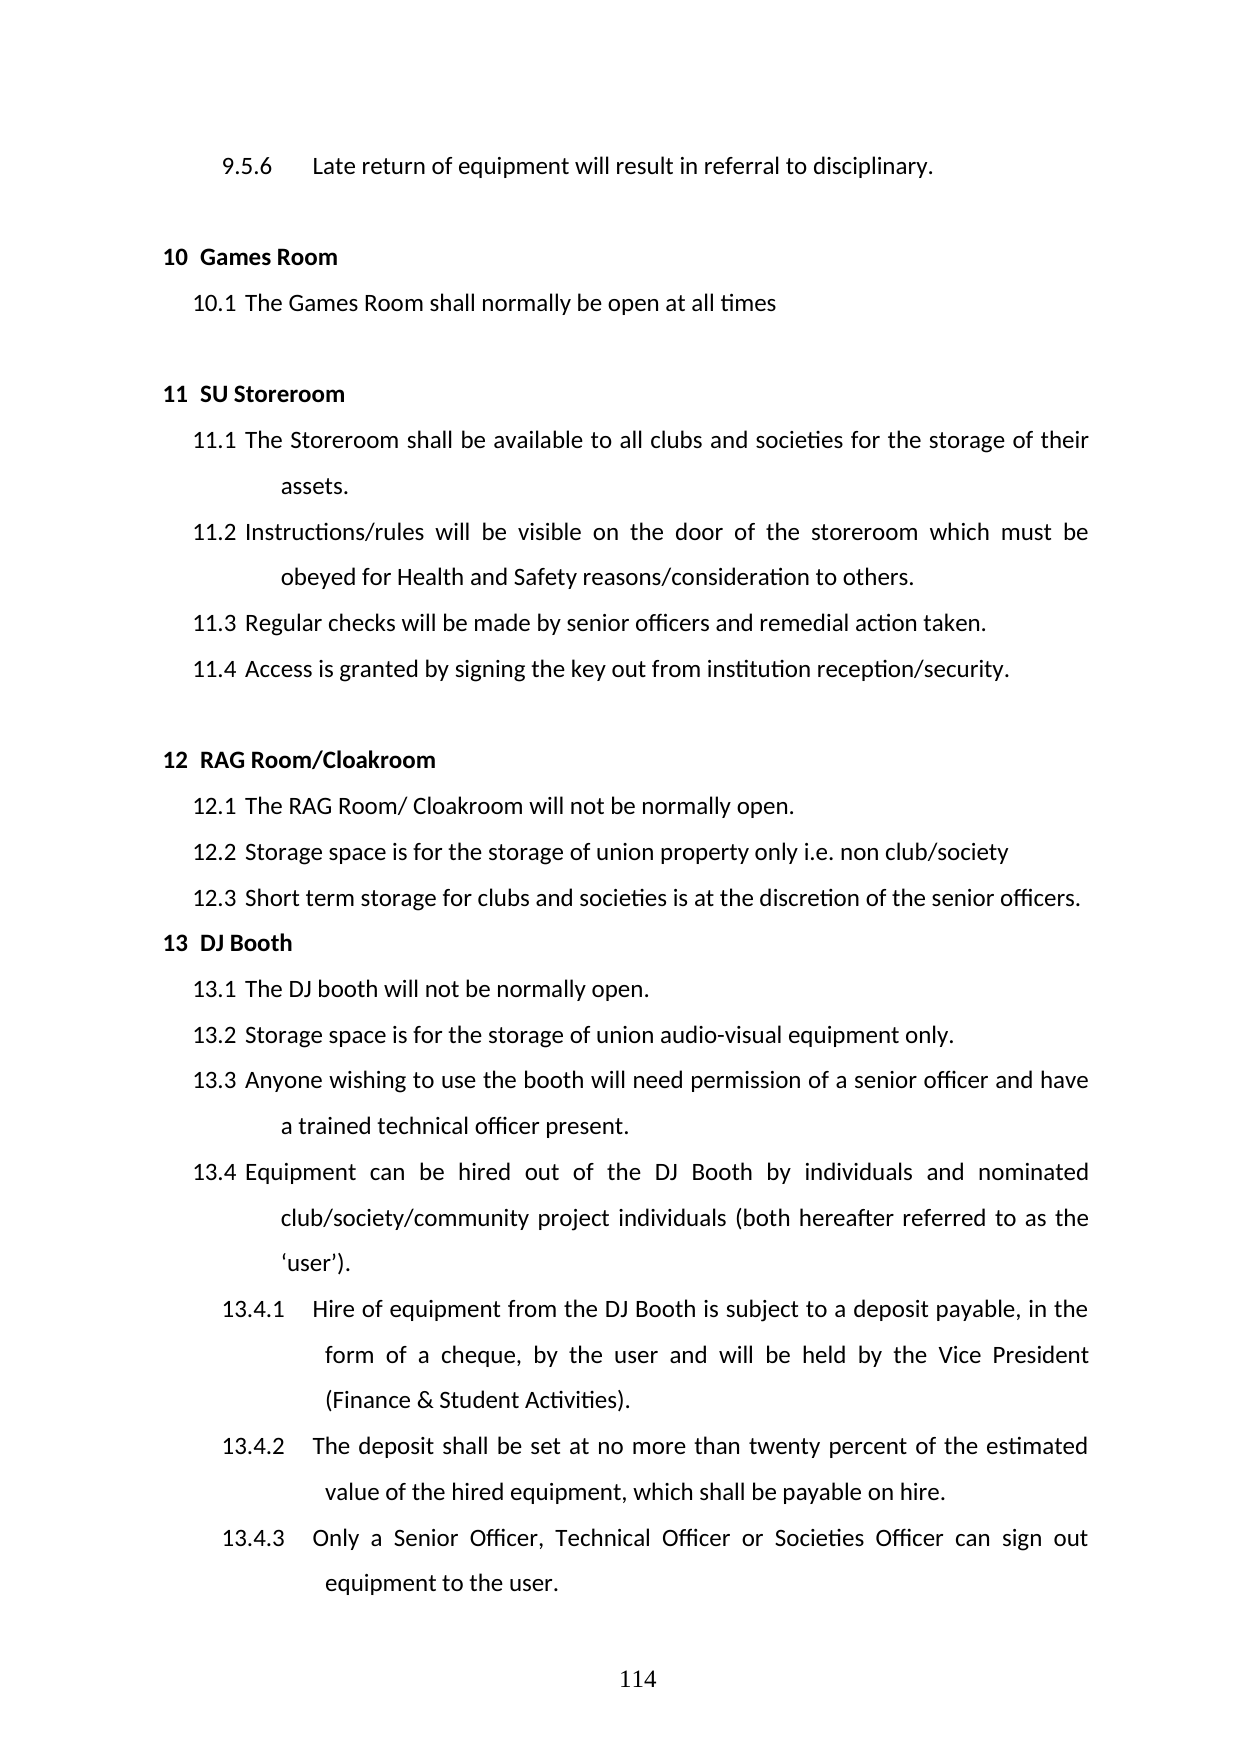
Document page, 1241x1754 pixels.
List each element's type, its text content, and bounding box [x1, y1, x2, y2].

list Access is granted by signing the key out from institution reception/security. [192, 653, 1090, 683]
list Short term storage for clubs and societies is at the discretion of the senior officers. [192, 882, 1090, 912]
list Instructions/rules will be visible on the door of the storeroom which must be obeyed for Health and Safety reasons/consideration to others. [192, 516, 1090, 592]
list Regular checks will be made by senior officers and remedial action taken. [192, 607, 1090, 638]
list Late return of equipment will result in referral to disciplinary. [221, 150, 1090, 181]
list RAG Room/Cloakroom [162, 744, 1090, 775]
list Storage space is for the storage of union audio-visual equipment only. [192, 1019, 1090, 1049]
list Equipment can be hired out of the DJ Booth by individuals and nominated club/society/community project individuals (both hereafter referred to as the ‘user’). [192, 1156, 1090, 1278]
list SU Storeroom [162, 379, 1090, 409]
list Storage space is for the storage of union property only i.e. non club/society [192, 836, 1090, 866]
list Games Room [162, 241, 1090, 272]
list The DJ booth will not be normally open. [192, 973, 1090, 1004]
list The RAG Room/ Cloakroom will not be normally open. [192, 790, 1090, 821]
list Anyone wishing to use the booth will need permission of a senior officer and have a trained technical officer present. [192, 1064, 1090, 1141]
list The Storeroom shall be available to all clubs and societies for the storage of their assets. [192, 424, 1090, 501]
list The Games Room shall normally be open at all times [192, 287, 1090, 318]
list The deposit shall be set at no more than twenty percent of the estimated value of the hired equipment, which shall be payable on hire. [221, 1430, 1090, 1507]
list DJ Booth [162, 927, 1090, 958]
list Hire of equipment from the DJ Booth is subject to a deposit payable, in the form of a cheque, by the user and will be held by the Vice President (Finance & Student Activities). [221, 1293, 1090, 1415]
list Only a Senior Officer, Technical Officer or Societies Officer can sign out equipment to the user. [221, 1522, 1090, 1598]
